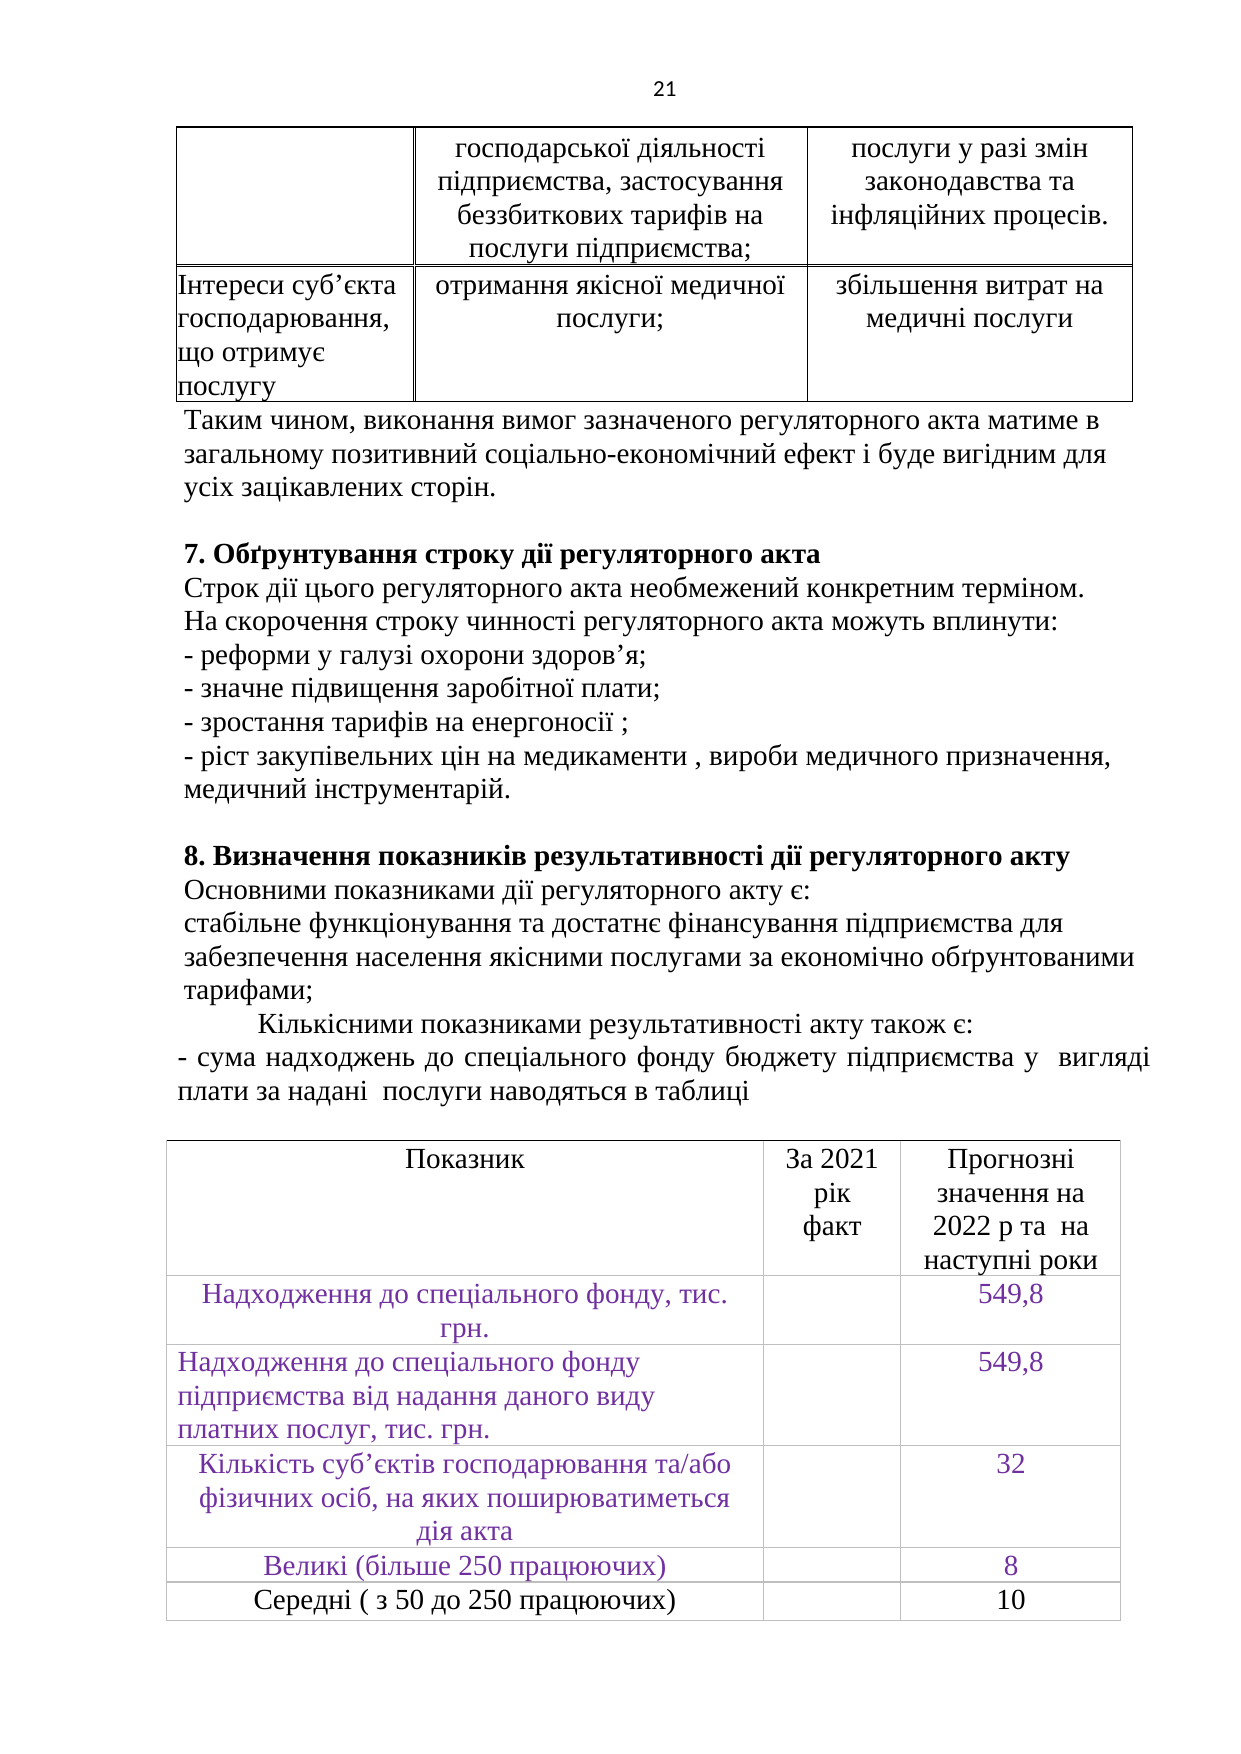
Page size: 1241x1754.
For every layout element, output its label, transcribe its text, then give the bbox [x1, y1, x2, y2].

table_cell Великі (більше 250 працюючих) [167, 1548, 763, 1581]
table_cell 8 [901, 1548, 1120, 1581]
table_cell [416, 128, 807, 264]
table_cell 10 [901, 1583, 1120, 1620]
text Кількісними показниками результативності акту також є: [184, 1006, 1152, 1039]
table_header Прогнозні значення на 2022 р та на наступні роки [901, 1141, 1120, 1275]
text Таким чином, виконання вимог зазначеного регуляторного акта матиме в загальному позитивний соціально-економічний ефект і буде вигідним для усіх зацікавлених сторін. [183, 402, 1152, 503]
table_cell Середні ( з 50 до 250 працюючих) [167, 1583, 763, 1620]
table_cell отримання якісної медичної послуги; [416, 267, 807, 401]
table_header За 2021 рік факт [764, 1141, 900, 1275]
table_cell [177, 128, 413, 264]
table_cell 32 [901, 1446, 1120, 1547]
table_cell [764, 1548, 900, 1581]
table_cell [764, 1446, 900, 1547]
table_cell Надходження до спеціального фонду, тис. грн. [167, 1276, 763, 1343]
text 8. Визначення показників результативності дії регуляторного акту [183, 805, 1152, 872]
text 7. Обґрунтування строку дії регуляторного акта Строк дії цього регуляторного акта необмежений конкретним терміном. На скорочення строку чинності регуляторного акта можуть вплинути: - реформи у галузі охорони здоров’я; - значне підвищення заробітної плати; - зростання тарифів на енергоносії ; - ріст закупівельних цін на медикаменти , вироби медичного призначення, медичний інструментарій. [183, 503, 1152, 805]
text стабільне функціонування та достатнє фінансування підприємства для забезпечення населення якісними послугами за економічно обґрунтованими тарифами; [183, 905, 1152, 1006]
table_cell збільшення витрат на медичні послуги [808, 267, 1132, 401]
table_cell Кількість суб’єктів господарювання та/або фізичних осіб, на яких поширюватиметься дія акта [167, 1446, 763, 1547]
text Основними показниками дії регуляторного акту є: [183, 872, 1152, 905]
table_cell Інтереси суб’єкта господарювання, що отримує послугу [177, 267, 413, 401]
text - сума надходжень до спеціального фонду бюджету підприємства у вигляді плати за надані послуги наводяться в таблиці [177, 1039, 1152, 1107]
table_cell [808, 128, 1132, 264]
table_cell [764, 1276, 900, 1343]
table_cell Надходження до спеціального фонду підприємства від надання даного виду платних послуг, тис. грн. [167, 1345, 763, 1445]
table_cell 549,8 [901, 1276, 1120, 1343]
table_cell [764, 1583, 900, 1620]
table_header Показник [167, 1141, 763, 1275]
table_cell [764, 1345, 900, 1445]
table_cell 549,8 [901, 1345, 1120, 1445]
